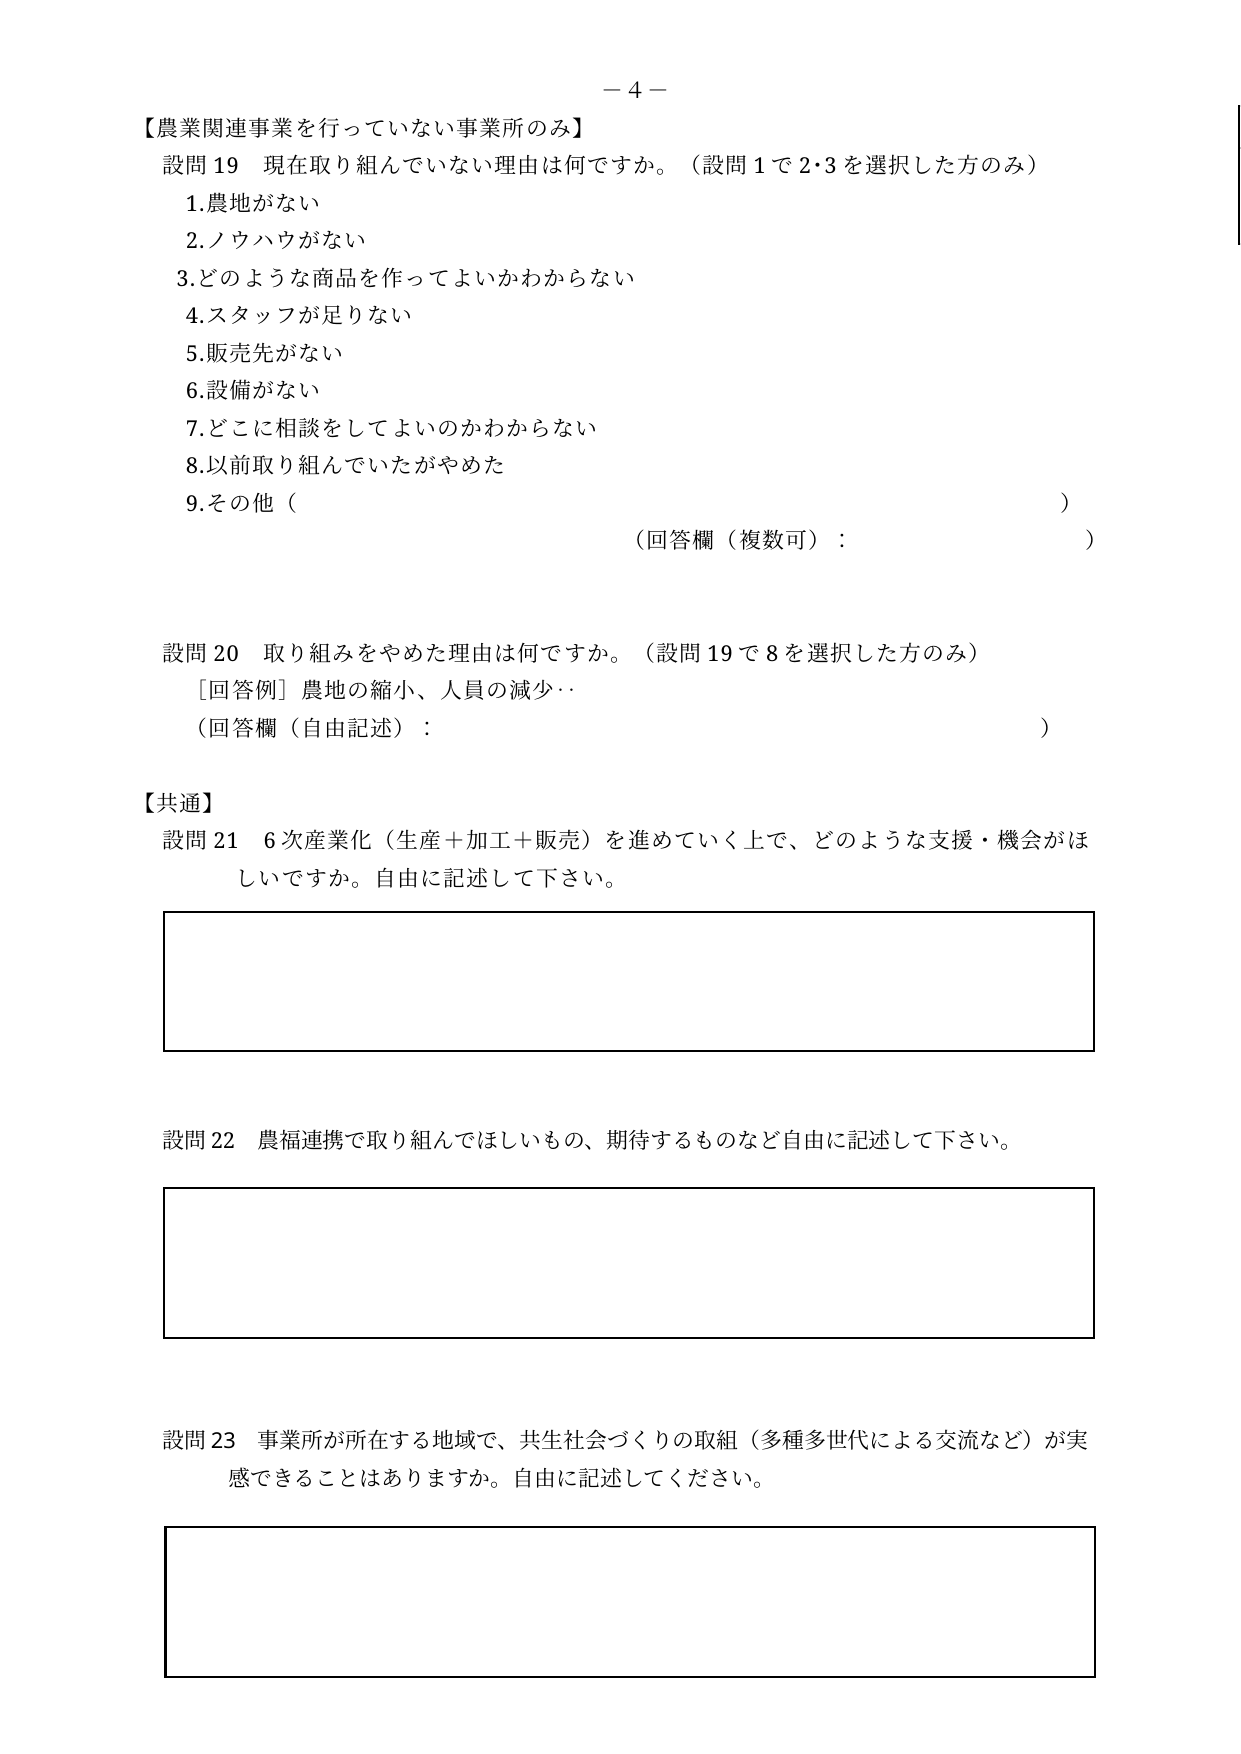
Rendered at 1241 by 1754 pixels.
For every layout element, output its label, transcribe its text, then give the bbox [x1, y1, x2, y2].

text 設問21 6次産業化（生産＋加工＋販売）を進めていく上で、どのような支援・機会がほしいですか。自由に記述して下さい。 [162, 821, 1107, 896]
text 5.販売先がない [162, 333, 1107, 371]
text 設問20 取り組みをやめた理由は何ですか。（設問19で8を選択した方のみ） [162, 633, 1107, 671]
text 2.ノウハウがない [162, 221, 1107, 258]
text （回答欄（複数可）： ） [162, 521, 1107, 558]
text （回答欄（自由記述）： ） [162, 708, 1107, 746]
text 6.設備がない [162, 371, 1107, 408]
text 【農業関連事業を行っていない事業所のみ】 [133, 108, 1107, 146]
text ［回答例］農地の縮小、人員の減少‥ [162, 671, 1107, 708]
text 1.農地がない [162, 183, 1107, 221]
text 4.スタッフが足りない [162, 296, 1107, 333]
text 9.その他（ ） [162, 483, 1107, 521]
text 設問19 現在取り組んでいない理由は何ですか。（設問1で2･3を選択した方のみ） [162, 146, 1107, 183]
text 8.以前取り組んでいたがやめた [162, 446, 1107, 483]
text 設問23 事業所が所在する地域で、共生社会づくりの取組（多種多世代による交流など）が実感できることはありますか。自由に記述してください。 [162, 1421, 1107, 1496]
text 7.どこに相談をしてよいのかわからない [162, 408, 1107, 446]
text 【共通】 [133, 783, 1107, 821]
text －４－ [162, 71, 1107, 108]
text 設問22 農福連携で取り組んでほしいもの、期待するものなど自由に記述して下さい。 [162, 1121, 1107, 1158]
text 3.どのような商品を作ってよいかわからない [162, 258, 1107, 296]
